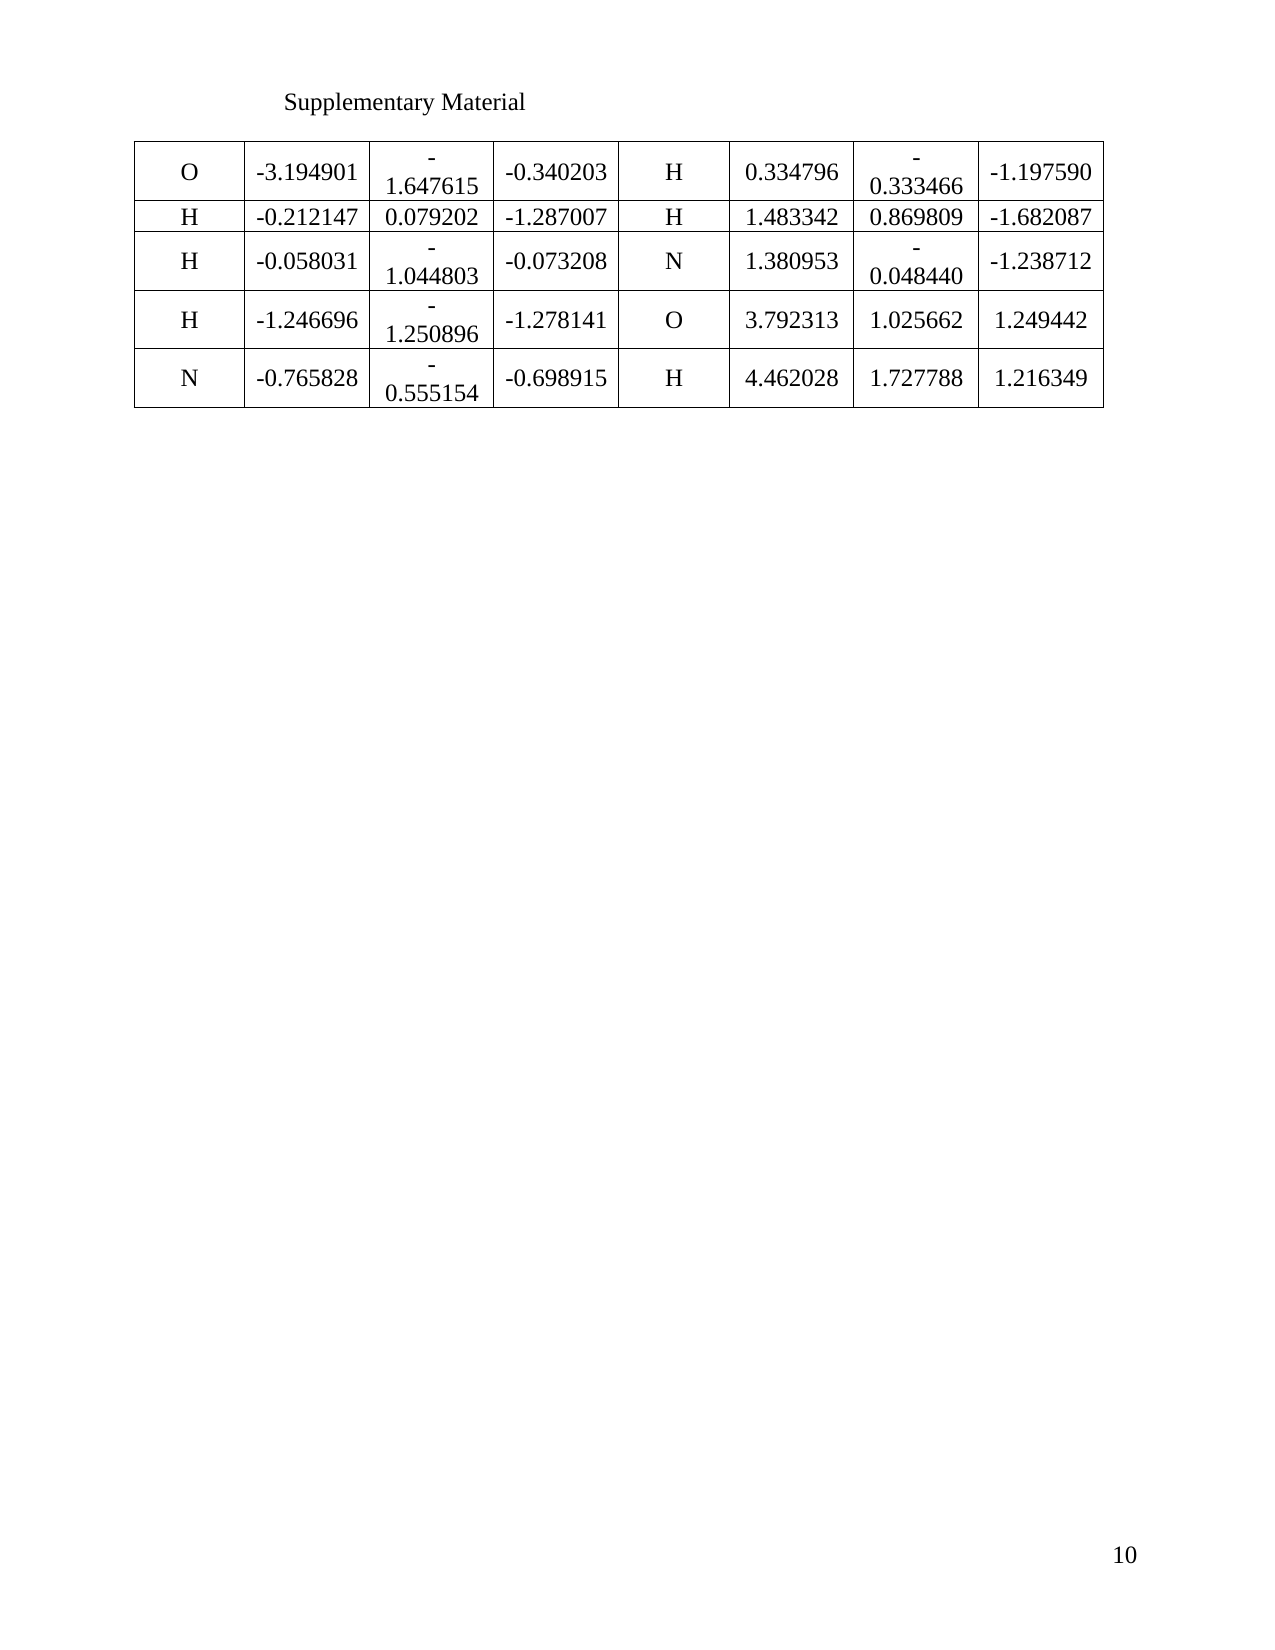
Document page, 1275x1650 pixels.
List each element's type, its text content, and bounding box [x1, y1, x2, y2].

table_cell -0.333466 [854, 142, 978, 200]
table_cell 1.249442 [979, 291, 1103, 348]
table_cell -0.073208 [494, 232, 618, 289]
table_cell -0.058031 [245, 232, 369, 289]
table_cell H [135, 232, 244, 289]
table_cell N [619, 232, 729, 289]
table_cell 1.216349 [979, 349, 1103, 407]
table_cell -1.197590 [979, 142, 1103, 200]
table_cell -3.194901 [245, 142, 369, 200]
table_cell 1.483342 [730, 201, 853, 231]
table_cell H [619, 349, 729, 407]
table_cell 0.334796 [730, 142, 853, 200]
table_cell -0.212147 [245, 201, 369, 231]
table_cell H [619, 201, 729, 231]
table_cell -0.340203 [494, 142, 618, 200]
table_cell -1.278141 [494, 291, 618, 348]
table_cell 3.792313 [730, 291, 853, 348]
table_cell 0.869809 [854, 201, 978, 231]
table_cell 1.025662 [854, 291, 978, 348]
table_cell H [619, 142, 729, 200]
table_cell H [135, 201, 244, 231]
table_cell -0.555154 [370, 349, 493, 407]
table_cell -1.647615 [370, 142, 493, 200]
table_cell H [135, 291, 244, 348]
table_cell -1.250896 [370, 291, 493, 348]
table_cell 1.727788 [854, 349, 978, 407]
table_cell -1.682087 [979, 201, 1103, 231]
table_cell -0.048440 [854, 232, 978, 289]
table_cell 0.079202 [370, 201, 493, 231]
table_cell -1.246696 [245, 291, 369, 348]
table_cell -1.238712 [979, 232, 1103, 289]
table_cell N [135, 349, 244, 407]
table_cell -0.698915 [494, 349, 618, 407]
table_cell -1.044803 [370, 232, 493, 289]
table_cell -1.287007 [494, 201, 618, 231]
table_cell O [619, 291, 729, 348]
table_cell -0.765828 [245, 349, 369, 407]
table_cell 1.380953 [730, 232, 853, 289]
table_cell O [135, 142, 244, 200]
table_cell 4.462028 [730, 349, 853, 407]
